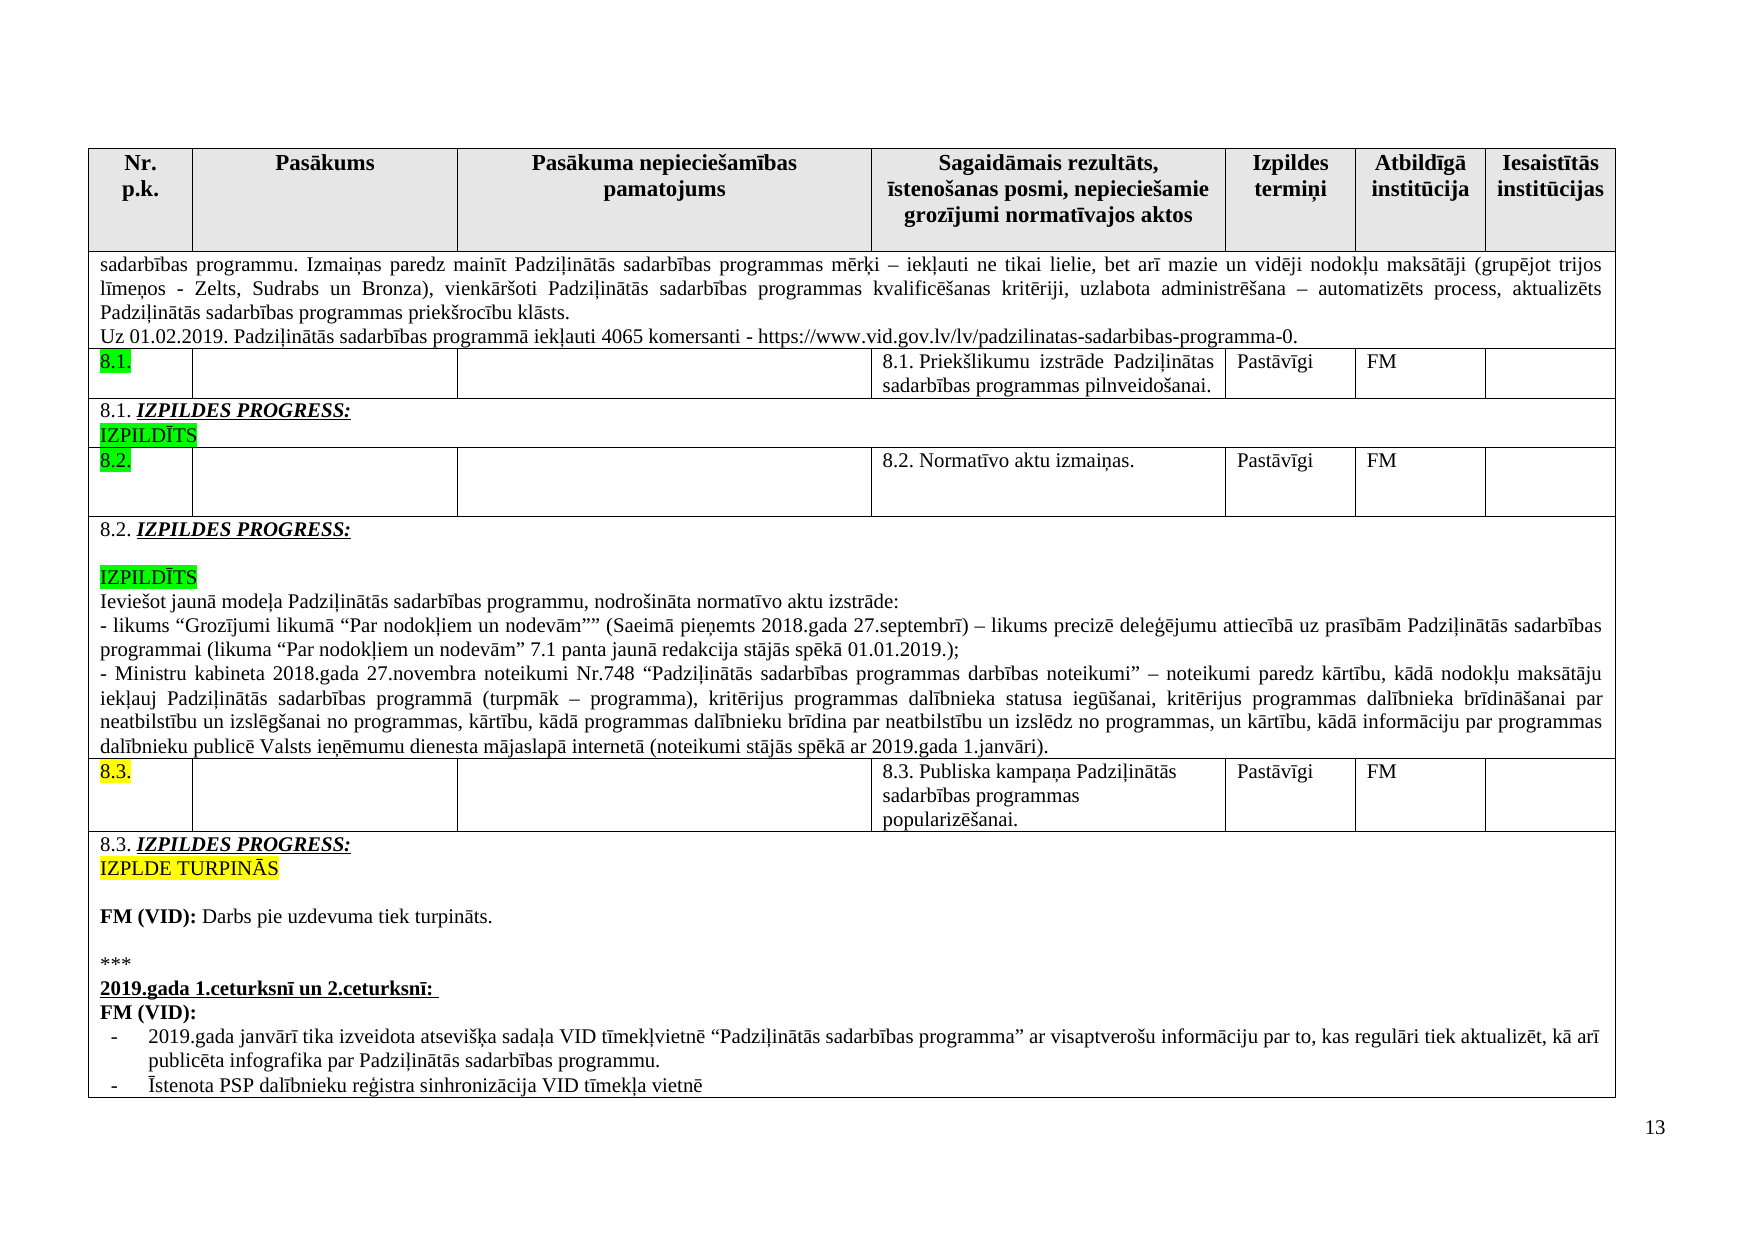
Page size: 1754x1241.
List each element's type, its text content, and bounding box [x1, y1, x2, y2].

table_cell 8.1. [89, 349, 192, 397]
table_header Atbildīgā institūcija [1356, 149, 1485, 251]
table_cell 8.3. [89, 759, 192, 831]
table_cell [1486, 448, 1615, 516]
table_cell [458, 349, 871, 397]
table_header Sagaidāmais rezultāts, īstenošanas posmi, nepieciešamie grozījumi normatīvajos aktos [872, 149, 1225, 251]
table_cell Pastāvīgi [1226, 448, 1355, 516]
table_cell 8.1. Priekšlikumu izstrāde Padziļinātas sadarbības programmas pilnveidošanai. [872, 349, 1225, 397]
table_cell Pastāvīgi [1226, 759, 1355, 831]
table_cell 8.1. IZPILDES PROGRESS: IZPILDĪTS [89, 399, 1615, 447]
table_header Pasākuma nepieciešamības pamatojums [458, 149, 871, 251]
table_cell FM [1356, 349, 1485, 397]
table_cell 8.3. Publiska kampaņa Padziļinātās sadarbības programmas popularizēšanai. [872, 759, 1225, 831]
table_cell FM [1356, 759, 1485, 831]
table_cell [193, 759, 457, 831]
table_cell [193, 349, 457, 397]
table_cell [1486, 349, 1615, 397]
table_cell 8.2. Normatīvo aktu izmaiņas. [872, 448, 1225, 516]
table_cell Pastāvīgi [1226, 349, 1355, 397]
table_cell 8.2. [89, 448, 192, 516]
table_cell [458, 759, 871, 831]
table_cell [458, 448, 871, 516]
table_header Pasākums [193, 149, 457, 251]
table_cell [193, 448, 457, 516]
table_header Iesaistītās institūcijas [1486, 149, 1615, 251]
table_header Nr. p.k. [89, 149, 192, 251]
table_cell FM [1356, 448, 1485, 516]
table_cell [1486, 759, 1615, 831]
table_cell 8.2. IZPILDES PROGRESS: IZPILDĪTS Ieviešot jaunā modeļa Padziļinātās sadarbības programmu, nodrošināta normatīvo aktu izstrāde: - likums “Grozījumi likumā “Par nodokļiem un nodevām”” (Saeimā pieņemts 2018.gada 27.septembrī) – likums precizē deleģējumu attiecībā uz prasībām Padziļinātās sadarbības programmai (likuma “Par nodokļiem un nodevām” 7.1 panta jaunā redakcija stājās spēkā 01.01.2019.); - Ministru kabineta 2018.gada 27.novembra noteikumi Nr.748 “Padziļinātās sadarbības programmas darbības noteikumi” – noteikumi paredz kārtību, kādā nodokļu maksātāju iekļauj Padziļinātās sadarbības programmā (turpmāk – programma), kritērijus programmas dalībnieka statusa iegūšanai, kritērijus programmas dalībnieka brīdināšanai par neatbilstību un izslēgšanai no programmas, kārtību, kādā programmas dalībnieku brīdina par neatbilstību un izslēdz no programmas, un kārtību, kādā informāciju par programmas dalībnieku publicē Valsts ieņēmumu dienesta mājaslapā internetā (noteikumi stājās spēkā ar 2019.gada 1.janvāri). [89, 517, 1615, 758]
table_header Izpildes termiņi [1226, 149, 1355, 251]
